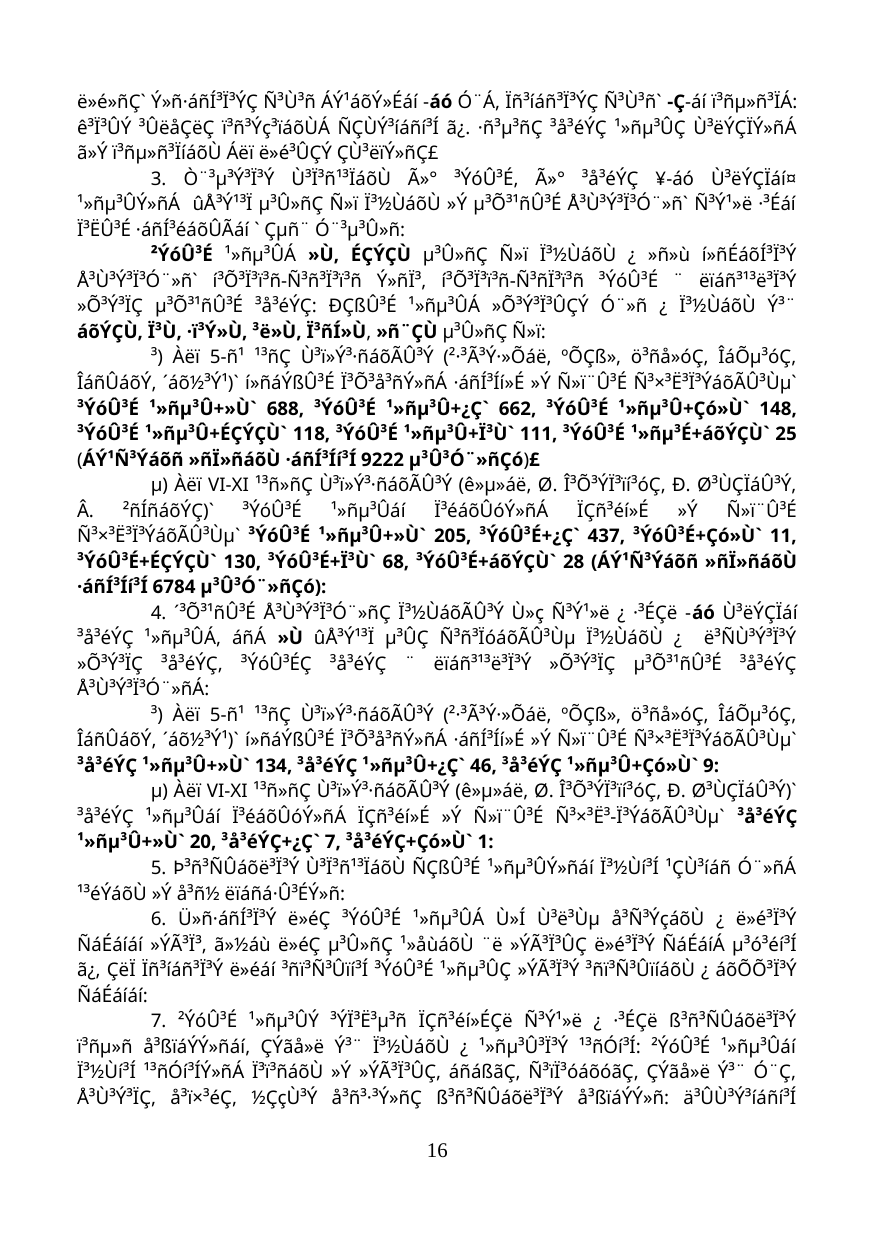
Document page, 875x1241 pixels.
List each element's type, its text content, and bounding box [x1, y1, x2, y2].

text 6. Ü»ñ·áñÍ³Ï³Ý ë»éÇ ³ÝóÛ³É ¹»ñµ³ÛÁ Ù»Í Ù³ë³Ùµ å³Ñ³ÝçáõÙ ¿ ë»é³Ï³Ý ÑáÉáíáí »ÝÃ³Ï³, ã»½áù ë»éÇ µ³Û»ñÇ ¹»åùáõÙ ¨ë »ÝÃ³Ï³ÛÇ ë»é³Ï³Ý ÑáÉáíÁ µ³ó³éí³Í ã¿, ÇëÏ Ïñ³íáñ³Ï³Ý ë»éáí ³ñï³Ñ³Ûïí³Í ³ÝóÛ³É ¹»ñµ³ÛÇ »ÝÃ³Ï³Ý ³ñï³Ñ³ÛïíáõÙ ¿ áõÕÕ³Ï³Ý ÑáÉáíáí: [77, 905, 797, 1007]
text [77, 1007, 797, 1109]
text 3. Ò¨³µ³Ý³Ï³Ý Ù³Ï³ñ¹³ÏáõÙ Ã»° ³ÝóÛ³É, Ã»° ³å³éÝÇ ¥-áó Ù³ëÝÇÏáí¤ ¹»ñµ³ÛÝ»ñÁ ûÅ³Ý¹³Ï µ³Û»ñÇ Ñ»ï Ï³½ÙáõÙ »Ý µ³Õ³¹ñÛ³É Å³Ù³Ý³Ï³Ó¨»ñ` Ñ³Ý¹»ë ·³Éáí Ï³ËÛ³É ·áñÍ³éáõÛÃáí ` Çµñ¨ Ó¨³µ³Û»ñ: [77, 165, 797, 242]
text µ) Àëï VI-XI ¹³ñ»ñÇ Ù³ï»Ý³·ñáõÃÛ³Ý (ê»µ»áë, Ø. Î³Õ³ÝÏ³ïí³óÇ, Ð. Ø³ÙÇÏáÛ³Ý)` ³å³éÝÇ ¹»ñµ³Ûáí Ï³éáõÛóÝ»ñÁ ÏÇñ³éí»É »Ý Ñ»ï¨Û³É Ñ³×³Ë³-Ï³ÝáõÃÛ³Ùµ` ³å³éÝÇ ¹»ñµ³Û+»Ù` 20, ³å³éÝÇ+¿Ç` 7, ³å³éÝÇ+Çó»Ù` 1: [77, 778, 797, 854]
text ³) Àëï 5-ñ¹ ¹³ñÇ Ù³ï»Ý³·ñáõÃÛ³Ý (²·³Ã³Ý·»Õáë, ºÕÇß», ö³ñå»óÇ, ÎáÕµ³óÇ, ÎáñÛáõÝ, ´áõ½³Ý¹)` í»ñáÝßÛ³É Ï³Õ³å³ñÝ»ñÁ ·áñÍ³Íí»É »Ý Ñ»ï¨Û³É Ñ³×³Ë³Ï³ÝáõÃÛ³Ùµ` ³å³éÝÇ ¹»ñµ³Û+»Ù` 134, ³å³éÝÇ ¹»ñµ³Û+¿Ç` 46, ³å³éÝÇ ¹»ñµ³Û+Çó»Ù` 9: [77, 701, 797, 778]
text 4. ´³Õ³¹ñÛ³É Å³Ù³Ý³Ï³Ó¨»ñÇ Ï³½ÙáõÃÛ³Ý Ù»ç Ñ³Ý¹»ë ¿ ·³ÉÇë -áó Ù³ëÝÇÏáí ³å³éÝÇ ¹»ñµ³ÛÁ, áñÁ »Ù ûÅ³Ý¹³Ï µ³ÛÇ Ñ³ñ³ÏóáõÃÛ³Ùµ Ï³½ÙáõÙ ¿ ë³ÑÙ³Ý³Ï³Ý »Õ³Ý³ÏÇ ³å³éÝÇ, ³ÝóÛ³ÉÇ ³å³éÝÇ ¨ ëïáñ³¹³ë³Ï³Ý »Õ³Ý³ÏÇ µ³Õ³¹ñÛ³É ³å³éÝÇ Å³Ù³Ý³Ï³Ó¨»ñÁ: [77, 599, 797, 701]
text µ) Àëï VI-XI ¹³ñ»ñÇ Ù³ï»Ý³·ñáõÃÛ³Ý (ê»µ»áë, Ø. Î³Õ³ÝÏ³ïí³óÇ, Ð. Ø³ÙÇÏáÛ³Ý, Â. ²ñÍñáõÝÇ)` ³ÝóÛ³É ¹»ñµ³Ûáí Ï³éáõÛóÝ»ñÁ ÏÇñ³éí»É »Ý Ñ»ï¨Û³É Ñ³×³Ë³Ï³ÝáõÃÛ³Ùµ` ³ÝóÛ³É ¹»ñµ³Û+»Ù` 205, ³ÝóÛ³É+¿Ç` 437, ³ÝóÛ³É+Çó»Ù` 11, ³ÝóÛ³É+ÉÇÝÇÙ` 130, ³ÝóÛ³É+Ï³Ù` 68, ³ÝóÛ³É+áõÝÇÙ` 28 (ÁÝ¹Ñ³Ýáõñ »ñÏ»ñáõÙ ·áñÍ³Íí³Í 6784 µ³Û³Ó¨»ñÇó): [77, 471, 797, 599]
text ³) Àëï 5-ñ¹ ¹³ñÇ Ù³ï»Ý³·ñáõÃÛ³Ý (²·³Ã³Ý·»Õáë, ºÕÇß», ö³ñå»óÇ, ÎáÕµ³óÇ, ÎáñÛáõÝ, ´áõ½³Ý¹)` í»ñáÝßÛ³É Ï³Õ³å³ñÝ»ñÁ ·áñÍ³Íí»É »Ý Ñ»ï¨Û³É Ñ³×³Ë³Ï³ÝáõÃÛ³Ùµ` ³ÝóÛ³É ¹»ñµ³Û+»Ù` 688, ³ÝóÛ³É ¹»ñµ³Û+¿Ç` 662, ³ÝóÛ³É ¹»ñµ³Û+Çó»Ù` 148, ³ÝóÛ³É ¹»ñµ³Û+ÉÇÝÇÙ` 118, ³ÝóÛ³É ¹»ñµ³Û+Ï³Ù` 111, ³ÝóÛ³É ¹»ñµ³É+áõÝÇÙ` 25 (ÁÝ¹Ñ³Ýáõñ »ñÏ»ñáõÙ ·áñÍ³Íí³Í 9222 µ³Û³Ó¨»ñÇó)£ [77, 344, 797, 471]
text ²ÝóÛ³É ¹»ñµ³ÛÁ »Ù, ÉÇÝÇÙ µ³Û»ñÇ Ñ»ï Ï³½ÙáõÙ ¿ »ñ»ù í»ñÉáõÍ³Ï³Ý Å³Ù³Ý³Ï³Ó¨»ñ` í³Õ³Ï³ï³ñ-Ñ³ñ³Ï³ï³ñ Ý»ñÏ³, í³Õ³Ï³ï³ñ-Ñ³ñÏ³ï³ñ ³ÝóÛ³É ¨ ëïáñ³¹³ë³Ï³Ý »Õ³Ý³ÏÇ µ³Õ³¹ñÛ³É ³å³éÝÇ: ÐÇßÛ³É ¹»ñµ³ÛÁ »Õ³Ý³Ï³ÛÇÝ Ó¨»ñ ¿ Ï³½ÙáõÙ Ý³¨ áõÝÇÙ, Ï³Ù, ·ï³Ý»Ù, ³ë»Ù, Ï³ñÍ»Ù, »ñ¨ÇÙ µ³Û»ñÇ Ñ»ï: [77, 242, 797, 344]
text 5. Þ³ñ³ÑÛáõë³Ï³Ý Ù³Ï³ñ¹³ÏáõÙ ÑÇßÛ³É ¹»ñµ³ÛÝ»ñáí Ï³½Ùí³Í ¹ÇÙ³íáñ Ó¨»ñÁ ¹³éÝáõÙ »Ý å³ñ½ ëïáñá·Û³ÉÝ»ñ: [77, 854, 797, 905]
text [77, 89, 797, 165]
